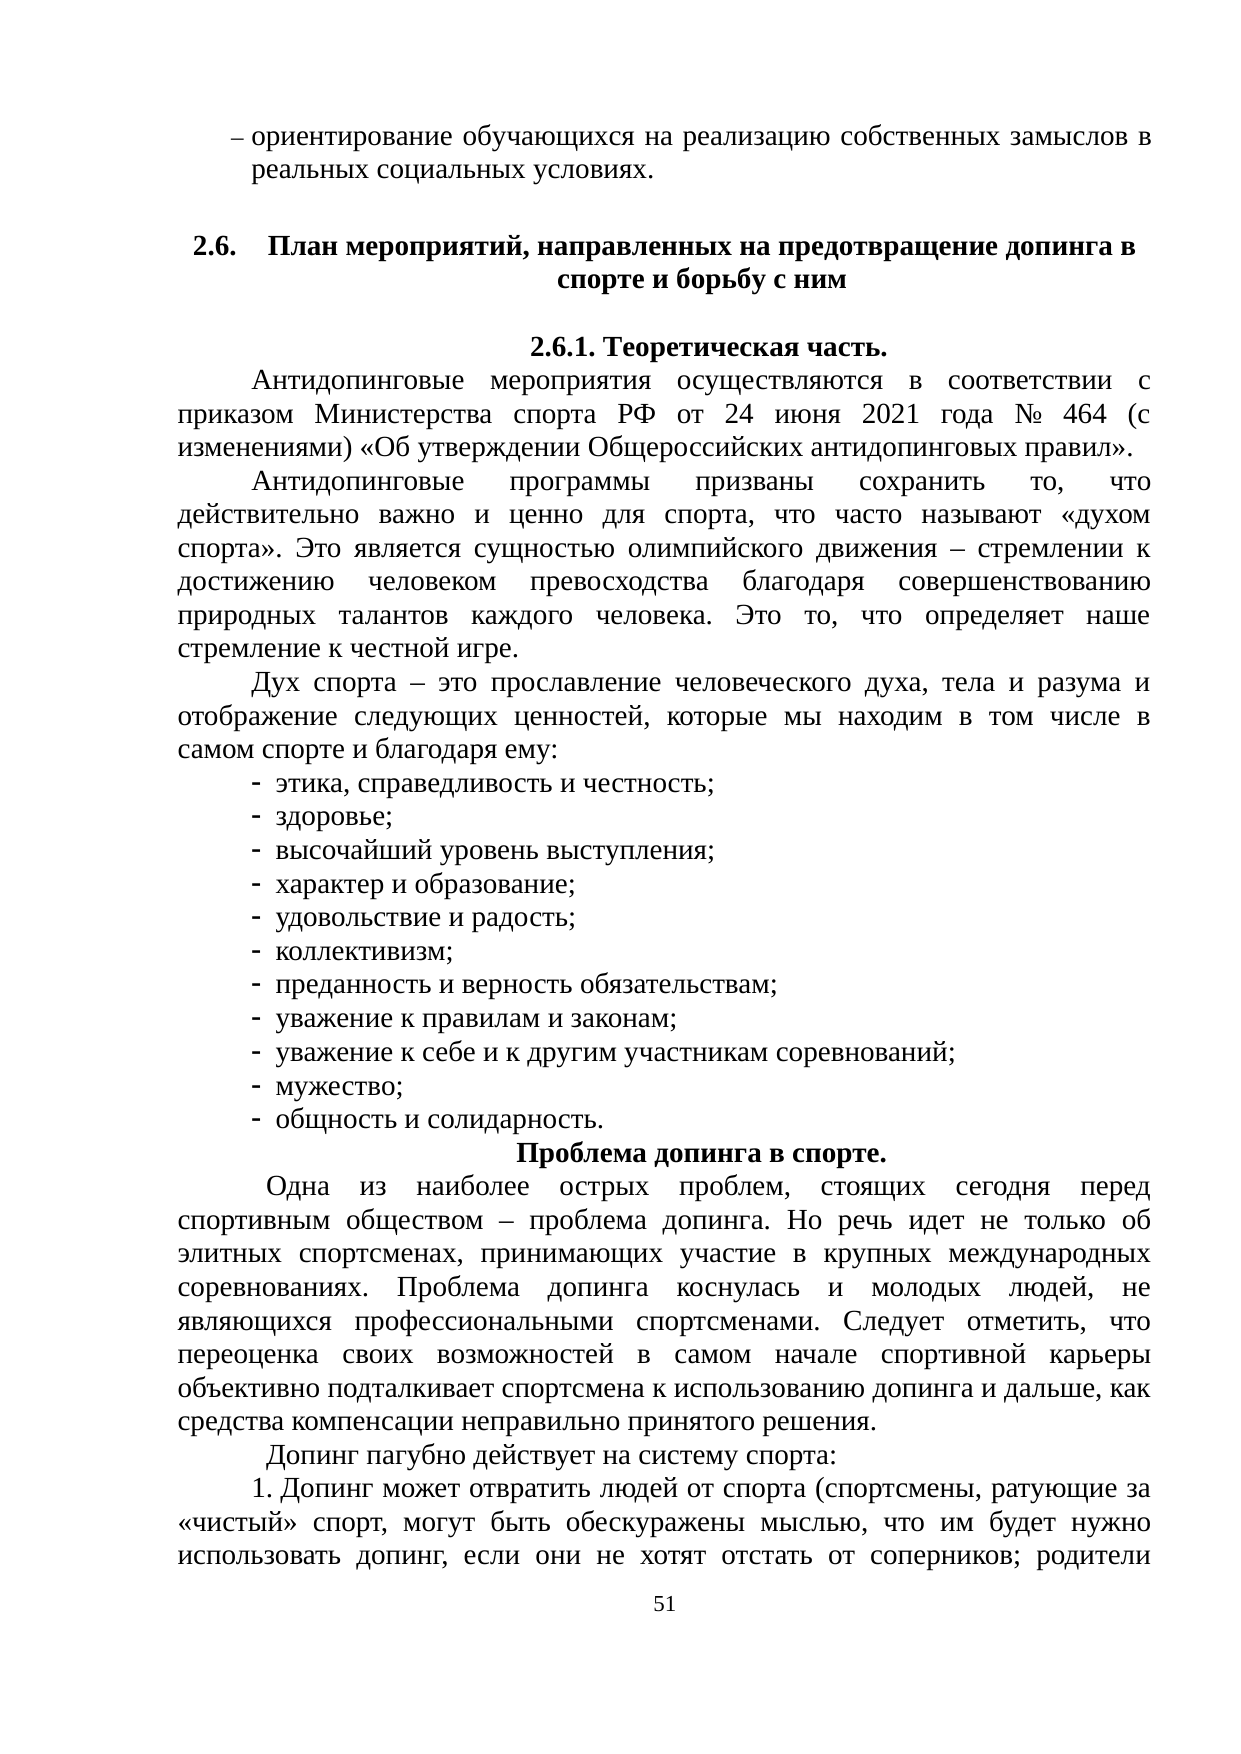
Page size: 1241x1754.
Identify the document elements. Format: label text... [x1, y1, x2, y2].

list здоровье; [177, 798, 1152, 832]
text Антидопинговые мероприятия осуществляются в соответствии с приказом Министерства спорта РФ от 24 июня 2021 года № 464 (с изменениями) «Об утверждении Общероссийских антидопинговых правил». [177, 362, 1152, 463]
list высочайший уровень выступления; [177, 832, 1152, 866]
list удовольствие и радость; [177, 899, 1152, 933]
list этика, справедливость и честность; [177, 765, 1152, 798]
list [177, 1470, 1152, 1571]
text Дух спорта – это прославление человеческого духа, тела и разума и отображение следующих ценностей, которые мы находим в том числе в самом спорте и благодаря ему: [177, 664, 1152, 765]
text Антидопинговые программы призваны сохранить то, что действительно важно и ценно для спорта, что часто называют «духом спорта». Это является сущностью олимпийского движения – стремлении к достижению человеком превосходства благодаря совершенствованию природных талантов каждого человека. Это то, что определяет наше стремление к честной игре. [177, 463, 1152, 664]
text 2.6.1. Теоретическая часть. [177, 329, 1152, 362]
list характер и образование; [177, 866, 1152, 899]
list уважение к себе и к другим участникам соревнований; [177, 1034, 1152, 1068]
text Допинг пагубно действует на систему спорта: [177, 1437, 1152, 1470]
list коллективизм; [177, 933, 1152, 967]
list преданность и верность обязательствам; [177, 967, 1152, 1000]
list общность и солидарность. [177, 1101, 1152, 1135]
list ориентирование обучающихся на реализацию собственных замыслов в реальных социальных условиях. [231, 118, 1152, 185]
text Одна из наиболее острых проблем, стоящих сегодня перед спортивным обществом – проблема допинга. Но речь идет не только об элитных спортсменах, принимающих участие в крупных международных соревнованиях. Проблема допинга коснулась и молодых людей, не являющихся профессиональными спортсменами. Следует отметить, что переоценка своих возможностей в самом начале спортивной карьеры объективно подталкивает спортсмена к использованию допинга и дальше, как средства компенсации неправильно принятого решения. [177, 1168, 1152, 1437]
list мужество; [177, 1068, 1152, 1101]
list уважение к правилам и законам; [177, 1000, 1152, 1034]
list План мероприятий, направленных на предотвращение допинга в спорте и борьбу с ним [177, 228, 1152, 295]
text Проблема допинга в спорте. [177, 1135, 1152, 1168]
